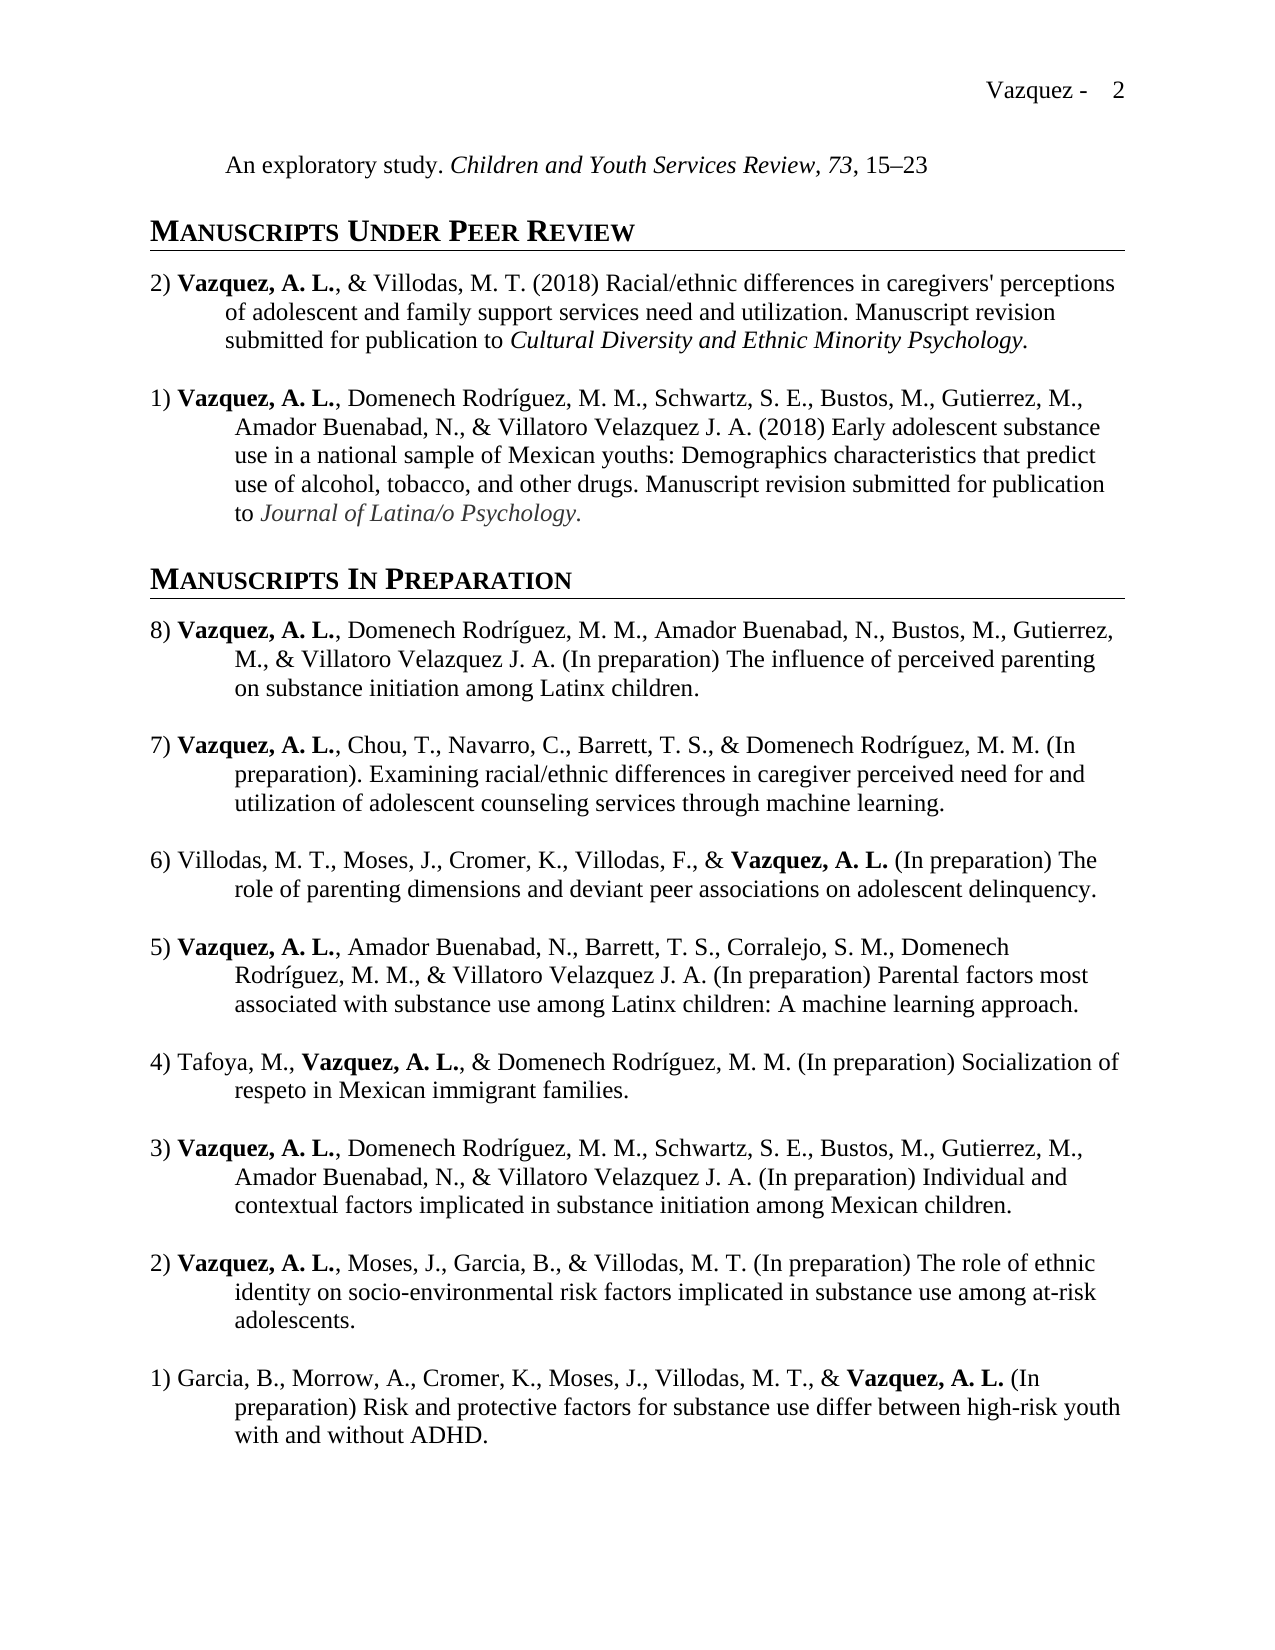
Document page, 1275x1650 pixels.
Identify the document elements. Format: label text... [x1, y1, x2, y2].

text Manuscripts Under Peer Review [150, 212, 1125, 250]
list 1) Vazquez, A. L., Domenech Rodríguez, M. M., Schwartz, S. E., Bustos, M., Gutierrez, M., Amador Buenabad, N., & Villatoro Velazquez J. A. (2018) Early adolescent substance use in a national sample of Mexican youths: Demographics characteristics that predict use of alcohol, tobacco, and other drugs. Manuscript revision submitted for publication to Journal of Latina/o Psychology. [150, 383, 1125, 527]
text Manuscripts In Preparation [150, 560, 1125, 598]
list 2) Vazquez, A. L., Moses, J., Garcia, B., & Villodas, M. T. (In preparation) The role of ethnic identity on socio-environmental risk factors implicated in substance use among at-risk adolescents. [150, 1248, 1125, 1334]
list 3) Vazquez, A. L., Domenech Rodríguez, M. M., Schwartz, S. E., Bustos, M., Gutierrez, M., Amador Buenabad, N., & Villatoro Velazquez J. A. (In preparation) Individual and contextual factors implicated in substance initiation among Mexican children. [150, 1133, 1125, 1219]
list 1) Garcia, B., Morrow, A., Cromer, K., Moses, J., Villodas, M. T., & Vazquez, A. L. (In preparation) Risk and protective factors for substance use differ between high-risk youth with and without ADHD. [150, 1363, 1125, 1449]
list 6) Villodas, M. T., Moses, J., Cromer, K., Villodas, F., & Vazquez, A. L. (In preparation) The role of parenting dimensions and deviant peer associations on adolescent delinquency. [150, 846, 1125, 903]
list 4) Tafoya, M., Vazquez, A. L., & Domenech Rodríguez, M. M. (In preparation) Socialization of respeto in Mexican immigrant families. [150, 1047, 1125, 1104]
text 2) Vazquez, A. L., & Villodas, M. T. (2018) Racial/ethnic differences in caregivers' perceptions of adolescent and family support services need and utilization. Manuscript revision submitted for publication to Cultural Diversity and Ethnic Minority Psychology. [150, 268, 1125, 354]
list 5) Vazquez, A. L., Amador Buenabad, N., Barrett, T. S., Corralejo, S. M., Domenech Rodríguez, M. M., & Villatoro Velazquez J. A. (In preparation) Parental factors most associated with substance use among Latinx children: A machine learning approach. [150, 932, 1125, 1018]
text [150, 150, 1125, 179]
list 8) Vazquez, A. L., Domenech Rodríguez, M. M., Amador Buenabad, N., Bustos, M., Gutierrez, M., & Villatoro Velazquez J. A. (In preparation) The influence of perceived parenting on substance initiation among Latinx children. [150, 616, 1125, 702]
list 7) Vazquez, A. L., Chou, T., Navarro, C., Barrett, T. S., & Domenech Rodríguez, M. M. (In preparation). Examining racial/ethnic differences in caregiver perceived need for and utilization of adolescent counseling services through machine learning. [150, 731, 1125, 817]
